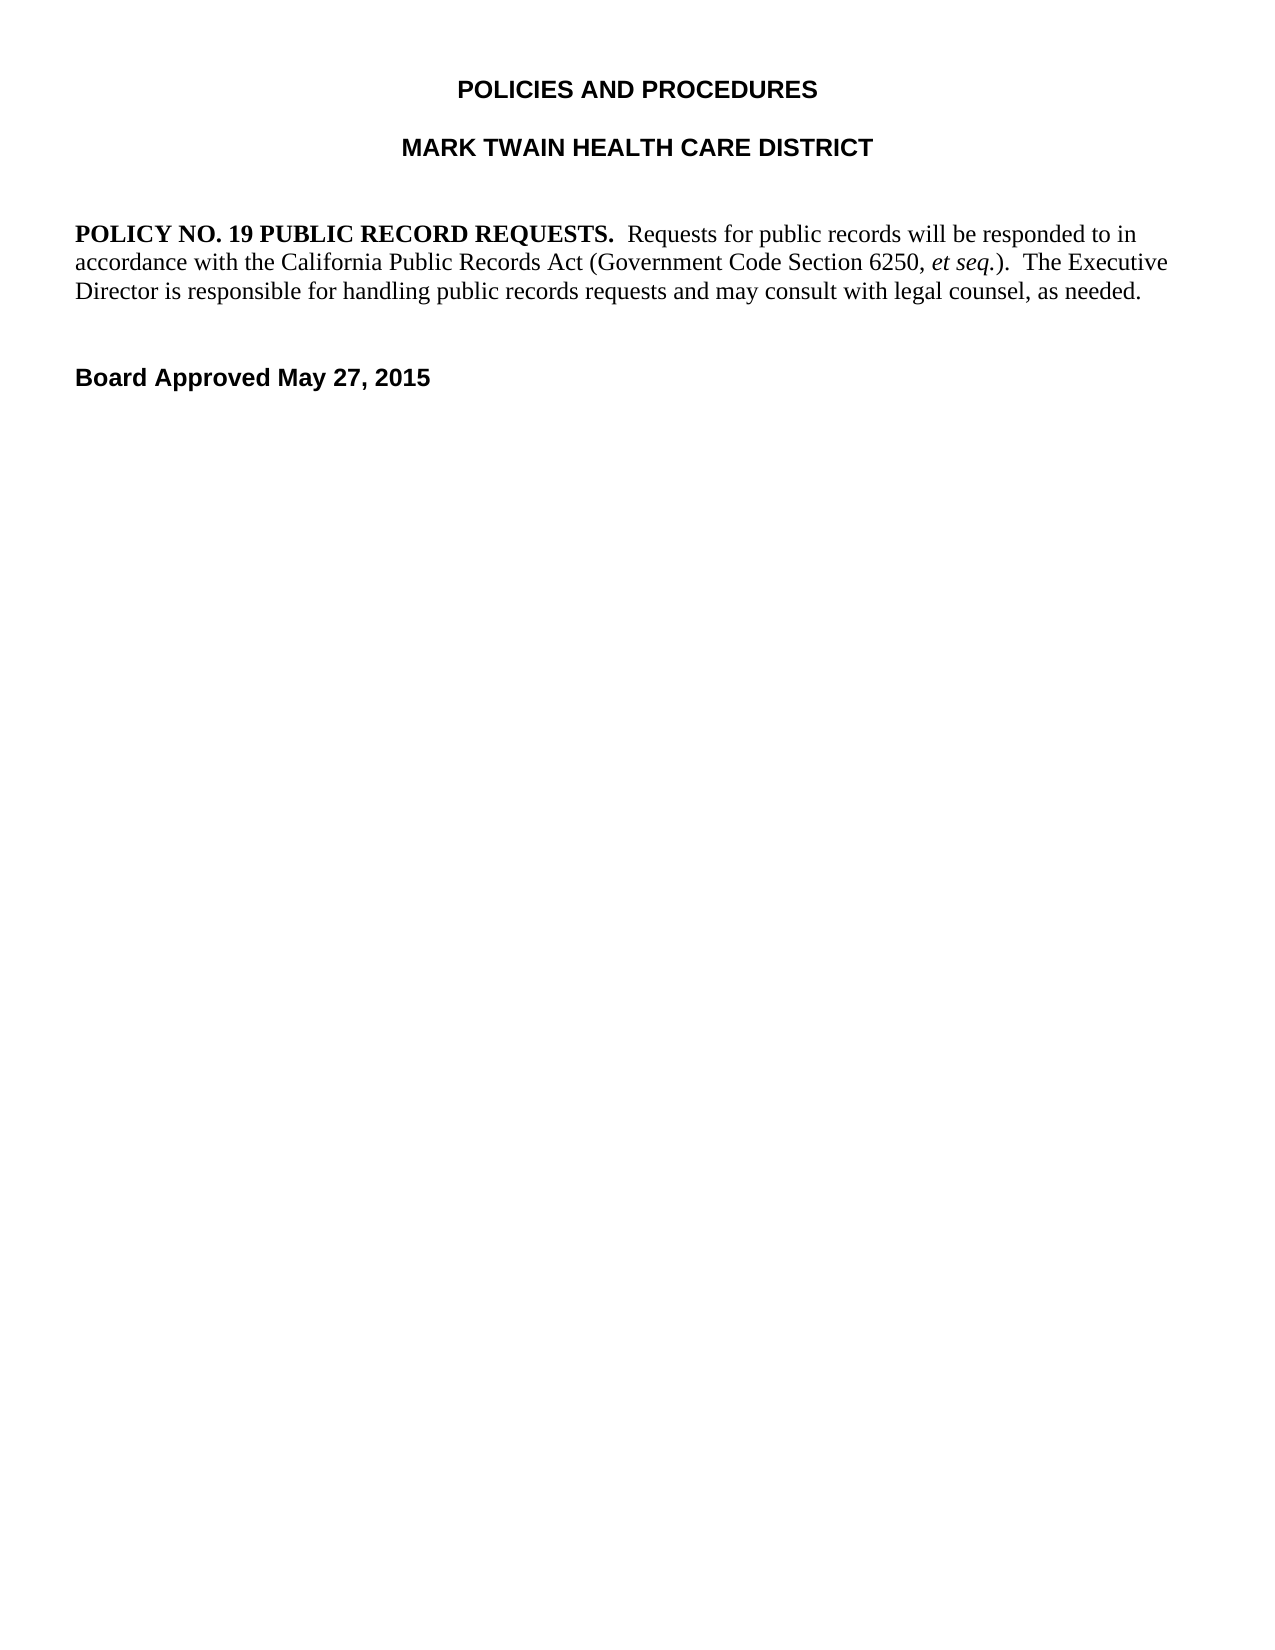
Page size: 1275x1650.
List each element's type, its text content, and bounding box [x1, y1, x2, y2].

text POLICY NO. 19 PUBLIC RECORD REQUESTS. Requests for public records will be responded to in accordance with the California Public Records Act (Government Code Section 6250, et seq.). The Executive Director is responsible for handling public records requests and may consult with legal counsel, as needed. [75, 219, 1200, 305]
text MARK TWAIN HEALTH CARE DISTRICT [75, 132, 1200, 161]
text POLICIES AND PROCEDURES [75, 75, 1200, 104]
text Board Approved May 27, 2015 [75, 362, 1200, 391]
